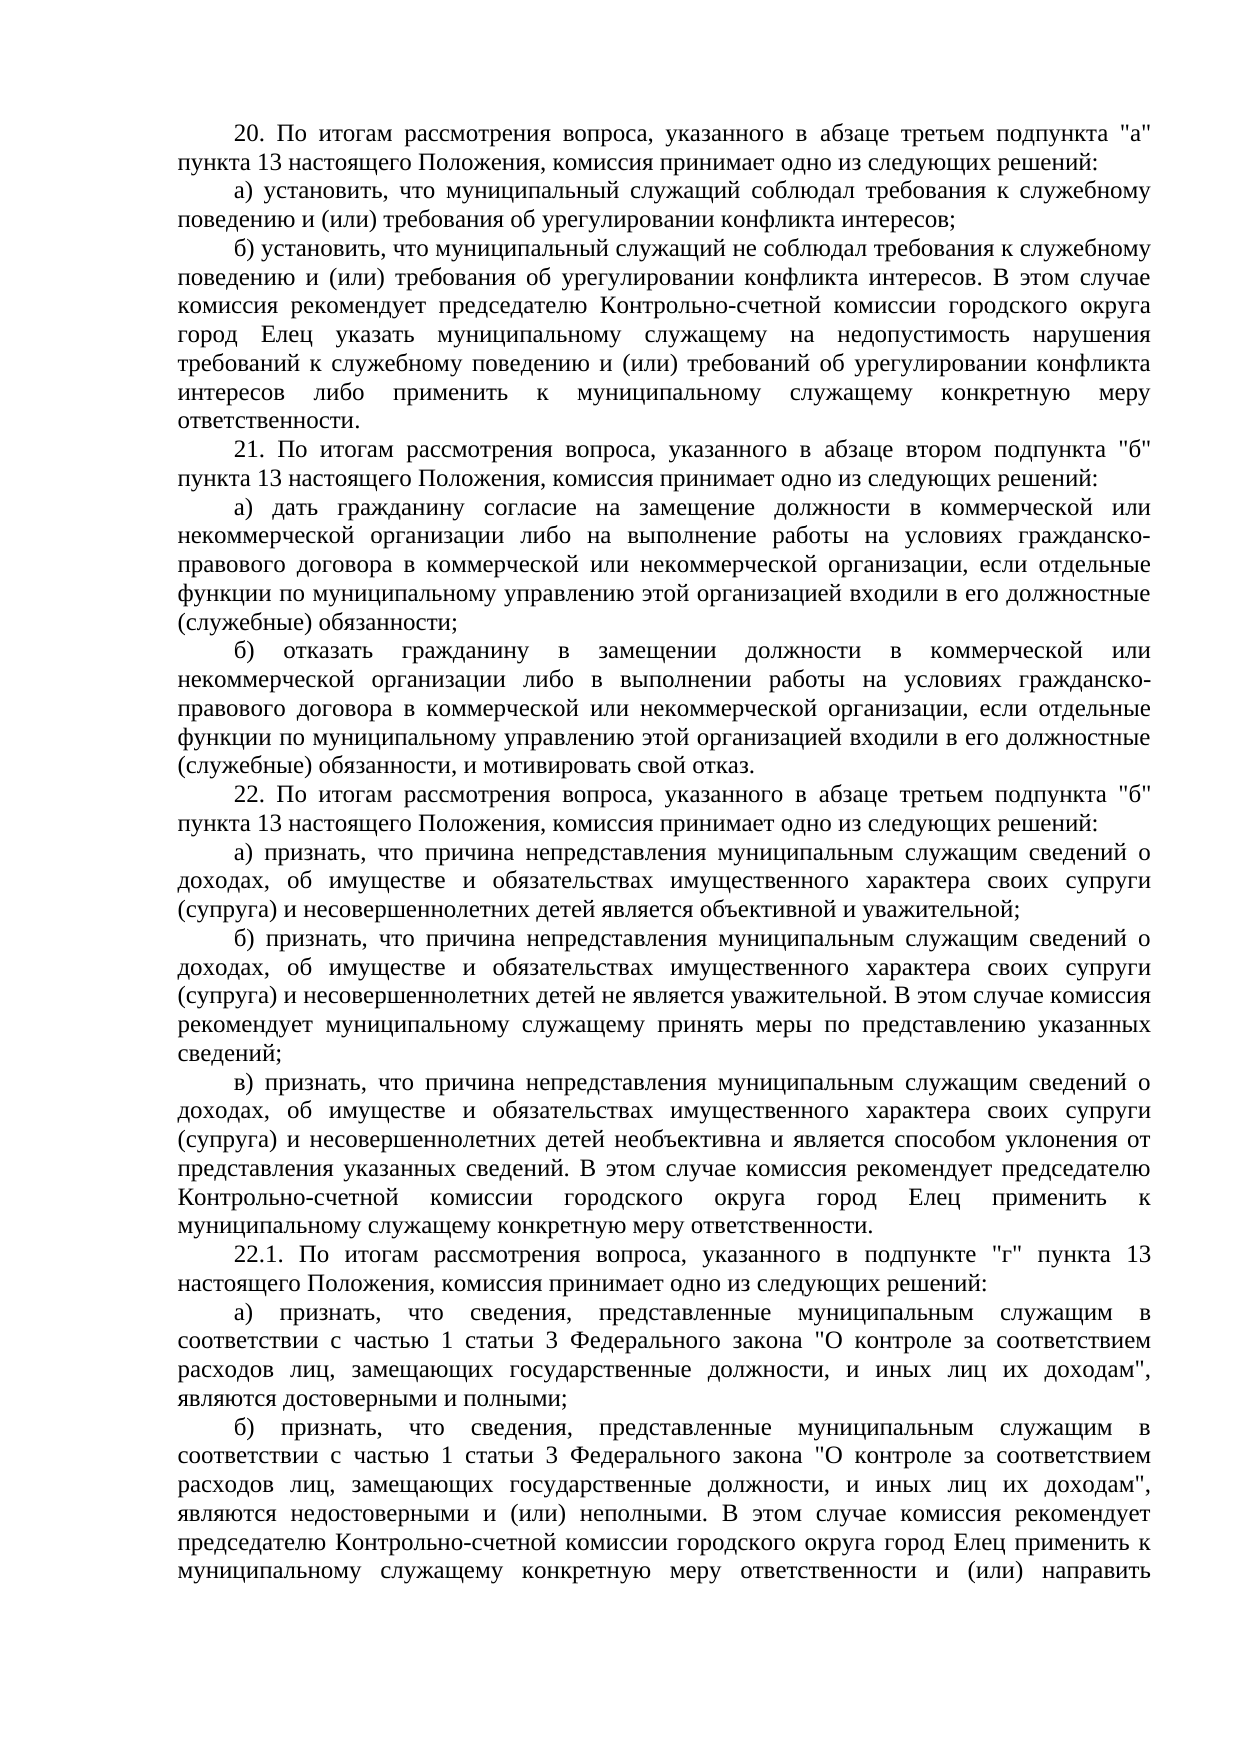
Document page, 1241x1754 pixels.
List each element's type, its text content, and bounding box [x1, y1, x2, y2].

text 20. По итогам рассмотрения вопроса, указанного в абзаце третьем подпункта "а" пункта 13 настоящего Положения, комиссия принимает одно из следующих решений: [177, 118, 1152, 176]
text б) установить, что муниципальный служащий не соблюдал требования к служебному поведению и (или) требования об урегулировании конфликта интересов. В этом случае комиссия рекомендует председателю Контрольно-счетной комиссии городского округа город Елец указать муниципальному служащему на недопустимость нарушения требований к служебному поведению и (или) требований об урегулировании конфликта интересов либо применить к муниципальному служащему конкретную меру ответственности. [177, 233, 1152, 434]
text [177, 1412, 1152, 1584]
text б) отказать гражданину в замещении должности в коммерческой или некоммерческой организации либо в выполнении работы на условиях гражданско-правового договора в коммерческой или некоммерческой организации, если отдельные функции по муниципальному управлению этой организацией входили в его должностные (служебные) обязанности, и мотивировать свой отказ. [177, 636, 1152, 779]
text а) дать гражданину согласие на замещение должности в коммерческой или некоммерческой организации либо на выполнение работы на условиях гражданско-правового договора в коммерческой или некоммерческой организации, если отдельные функции по муниципальному управлению этой организацией входили в его должностные (служебные) обязанности; [177, 492, 1152, 636]
text 21. По итогам рассмотрения вопроса, указанного в абзаце втором подпункта "б" пункта 13 настоящего Положения, комиссия принимает одно из следующих решений: [177, 434, 1152, 492]
text а) признать, что сведения, представленные муниципальным служащим в соответствии с частью 1 статьи 3 Федерального закона "О контроле за соответствием расходов лиц, замещающих государственные должности, и иных лиц их доходам", являются достоверными и полными; [177, 1297, 1152, 1412]
text б) признать, что причина непредставления муниципальным служащим сведений о доходах, об имуществе и обязательствах имущественного характера своих супруги (супруга) и несовершеннолетних детей не является уважительной. В этом случае комиссия рекомендует муниципальному служащему принять меры по представлению указанных сведений; [177, 923, 1152, 1067]
text 22. По итогам рассмотрения вопроса, указанного в абзаце третьем подпункта "б" пункта 13 настоящего Положения, комиссия принимает одно из следующих решений: [177, 779, 1152, 837]
text а) установить, что муниципальный служащий соблюдал требования к служебному поведению и (или) требования об урегулировании конфликта интересов; [177, 176, 1152, 233]
text 22.1. По итогам рассмотрения вопроса, указанного в подпункте "г" пункта 13 настоящего Положения, комиссия принимает одно из следующих решений: [177, 1239, 1152, 1297]
text в) признать, что причина непредставления муниципальным служащим сведений о доходах, об имуществе и обязательствах имущественного характера своих супруги (супруга) и несовершеннолетних детей необъективна и является способом уклонения от представления указанных сведений. В этом случае комиссия рекомендует председателю Контрольно-счетной комиссии городского округа город Елец применить к муниципальному служащему конкретную меру ответственности. [177, 1067, 1152, 1239]
text а) признать, что причина непредставления муниципальным служащим сведений о доходах, об имуществе и обязательствах имущественного характера своих супруги (супруга) и несовершеннолетних детей является объективной и уважительной; [177, 837, 1152, 923]
